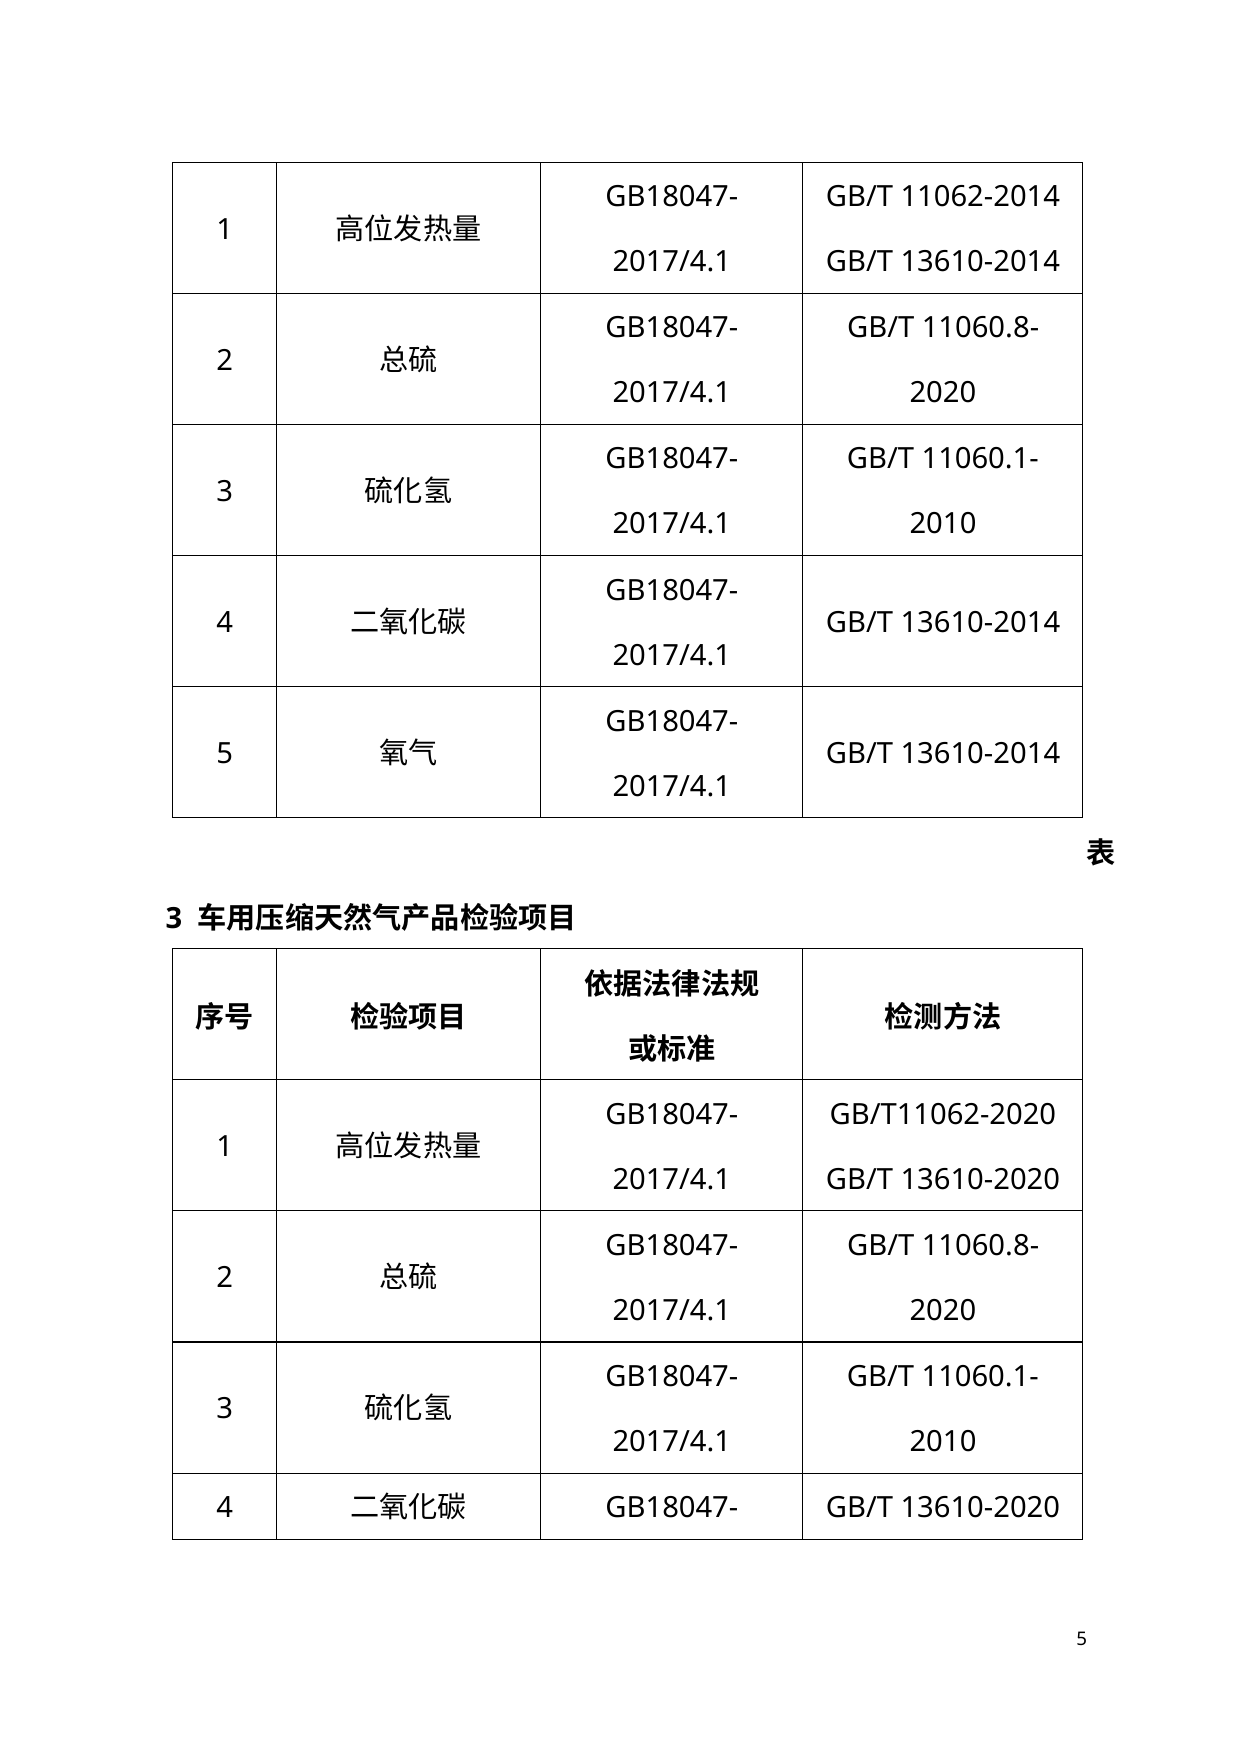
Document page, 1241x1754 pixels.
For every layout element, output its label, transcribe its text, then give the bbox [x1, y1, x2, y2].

table_cell GB/T 13610-2014 [803, 556, 1082, 686]
table_header 检测方法 [803, 949, 1082, 1079]
table_cell 2 [173, 294, 276, 424]
table_cell GB18047-2017/4.1 [541, 1474, 802, 1538]
table_cell GB/T 11060.8-2020 [803, 1211, 1082, 1341]
table_cell GB/T 11060.8-2020 [803, 294, 1082, 424]
table_header 检验项目 [277, 949, 540, 1079]
table_cell GB18047-2017/4.1 [541, 163, 802, 293]
table_cell GB/T 11060.1-2010 [803, 425, 1082, 555]
table_cell GB18047-2017/4.1 [541, 556, 802, 686]
table_cell 氧气 [277, 687, 540, 817]
text 表3 车用压缩天然气产品检验项目 [165, 818, 1087, 948]
table_cell GB18047-2017/4.1 [541, 1211, 802, 1341]
table_cell GB18047-2017/4.1 [541, 1080, 802, 1210]
table_cell GB/T11062-2020 GB/T 13610-2020 [803, 1080, 1082, 1210]
table_cell GB/T 11062-2014 GB/T 13610-2014 [803, 163, 1082, 293]
table_cell GB18047-2017/4.1 [541, 294, 802, 424]
table_cell 1 [173, 163, 276, 293]
table_cell GB/T 13610-2020 [803, 1474, 1082, 1538]
table_cell 1 [173, 1080, 276, 1210]
table_cell GB18047-2017/4.1 [541, 687, 802, 817]
table_cell 硫化氢 [277, 1343, 540, 1472]
table_cell 高位发热量 [277, 163, 540, 293]
table_cell 总硫 [277, 1211, 540, 1341]
table_cell 硫化氢 [277, 425, 540, 555]
table_header 序号 [173, 949, 276, 1079]
table_cell 二氧化碳 [277, 1474, 540, 1538]
table_cell 2 [173, 1211, 276, 1341]
table_cell GB/T 11060.1-2010 [803, 1343, 1082, 1472]
table_cell 3 [173, 1343, 276, 1472]
table_cell 高位发热量 [277, 1080, 540, 1210]
table_header 依据法律法规 或标准 [541, 949, 802, 1079]
table_cell GB18047-2017/4.1 [541, 425, 802, 555]
table_cell GB/T 13610-2014 [803, 687, 1082, 817]
table_cell 4 [173, 1474, 276, 1538]
table_cell 3 [173, 425, 276, 555]
table_cell GB18047-2017/4.1 [541, 1343, 802, 1472]
table_cell 5 [173, 687, 276, 817]
table_cell 总硫 [277, 294, 540, 424]
table_cell 4 [173, 556, 276, 686]
table_cell 二氧化碳 [277, 556, 540, 686]
